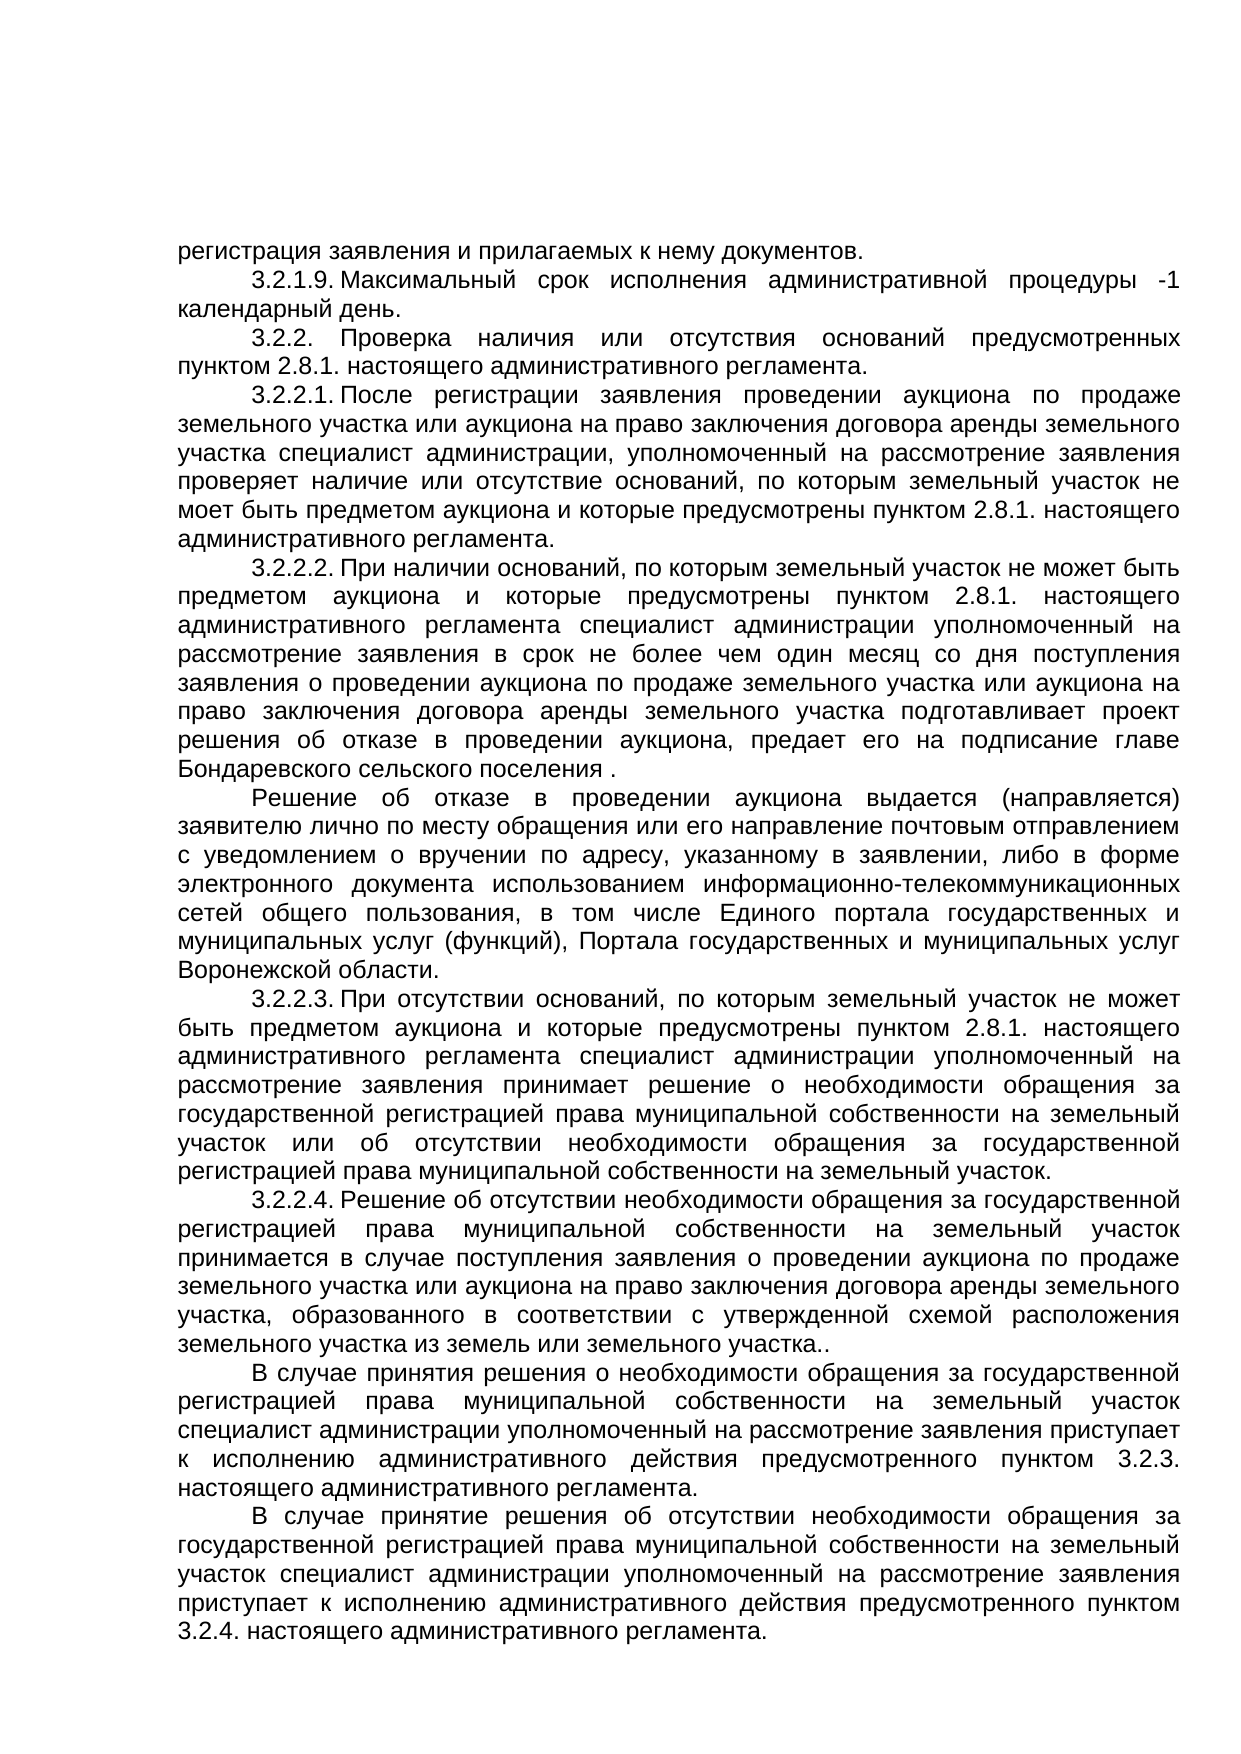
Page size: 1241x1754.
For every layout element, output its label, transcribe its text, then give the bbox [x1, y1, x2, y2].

list В случае принятия решения о необходимости обращения за государственной регистрацией права муниципальной собственности на земельный участок специалист администрации уполномоченный на рассмотрение заявления приступает к исполнению административного действия предусмотренного пунктом 3.2.3. настоящего административного регламента. [177, 1357, 1181, 1501]
list Решение об отсутствии необходимости обращения за государственной регистрацией права муниципальной собственности на земельный участок принимается в случае поступления заявления о проведении аукциона по продаже земельного участка или аукциона на право заключения договора аренды земельного участка, образованного в соответствии с утвержденной схемой расположения земельного участка из земель или земельного участка.. [177, 1185, 1181, 1357]
list В случае принятие решения об отсутствии необходимости обращения за государственной регистрацией права муниципальной собственности на земельный участок специалист администрации уполномоченный на рассмотрение заявления приступает к исполнению административного действия предусмотренного пунктом 3.2.4. настоящего административного регламента. [177, 1501, 1181, 1645]
text Решение об отказе в проведении аукциона выдается (направляется) заявителю лично по месту обращения или его направление почтовым отправлением с уведомлением о вручении по адресу, указанному в заявлении, либо в форме электронного документа использованием информационно-телекоммуникационных сетей общего пользования, в том числе Единого портала государственных и муниципальных услуг (функций), Портала государственных и муниципальных услуг Воронежской области. [177, 782, 1181, 984]
list После регистрации заявления проведении аукциона по продаже земельного участка или аукциона на право заключения договора аренды земельного участка специалист администрации, уполномоченный на рассмотрение заявления проверяет наличие или отсутствие оснований, по которым земельный участок не моет быть предметом аукциона и которые предусмотрены пунктом 2.8.1. настоящего административного регламента. [177, 380, 1181, 552]
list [177, 236, 1181, 265]
list При отсутствии оснований, по которым земельный участок не может быть предметом аукциона и которые предусмотрены пунктом 2.8.1. настоящего административного регламента специалист администрации уполномоченный на рассмотрение заявления принимает решение о необходимости обращения за государственной регистрацией права муниципальной собственности на земельный участок или об отсутствии необходимости обращения за государственной регистрацией права муниципальной собственности на земельный участок. [177, 984, 1181, 1185]
list Максимальный срок исполнения административной процедуры -1 календарный день. [177, 265, 1181, 322]
list Проверка наличия или отсутствия оснований предусмотренных пунктом 2.8.1. настоящего административного регламента. [177, 322, 1181, 380]
list При наличии оснований, по которым земельный участок не может быть предметом аукциона и которые предусмотрены пунктом 2.8.1. настоящего административного регламента специалист администрации уполномоченный на рассмотрение заявления в срок не более чем один месяц со дня поступления заявления о проведении аукциона по продаже земельного участка или аукциона на право заключения договора аренды земельного участка подготавливает проект решения об отказе в проведении аукциона, предает его на подписание главе Бондаревского сельского поселения . [177, 552, 1181, 782]
